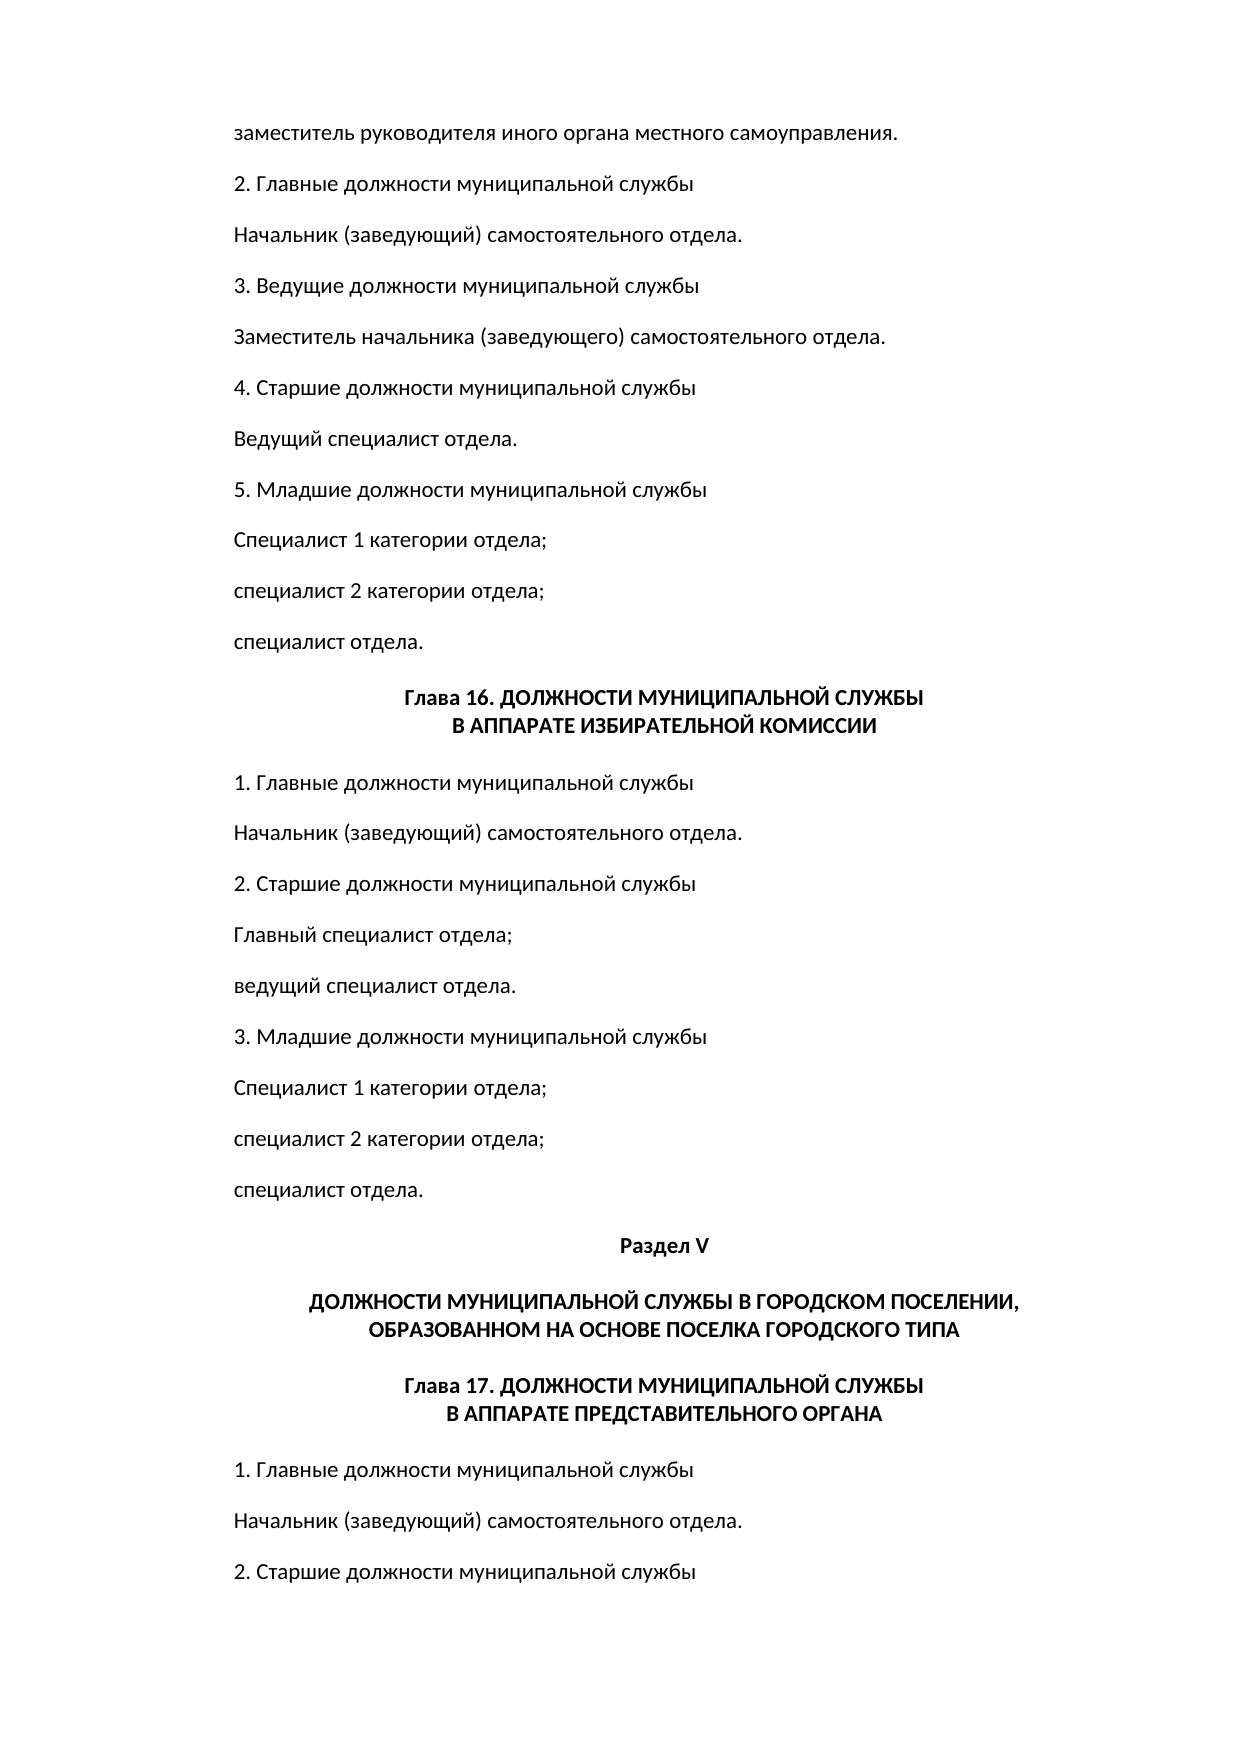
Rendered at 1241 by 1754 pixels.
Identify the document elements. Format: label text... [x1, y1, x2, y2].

text специалист отдела. [177, 1175, 1152, 1203]
text 5. Младшие должности муниципальной службы [177, 475, 1152, 503]
text 2. Старшие должности муниципальной службы [177, 1557, 1152, 1585]
title Глава 16. ДОЛЖНОСТИ МУНИЦИПАЛЬНОЙ СЛУЖБЫ [177, 683, 1152, 712]
text Начальник (заведующий) самостоятельного отдела. [177, 1506, 1152, 1534]
text Начальник (заведующий) самостоятельного отдела. [177, 818, 1152, 847]
title В АППАРАТЕ ПРЕДСТАВИТЕЛЬНОГО ОРГАНА [177, 1399, 1152, 1427]
text 4. Старшие должности муниципальной службы [177, 373, 1152, 401]
text Специалист 1 категории отдела; [177, 1073, 1152, 1101]
text Специалист 1 категории отдела; [177, 526, 1152, 554]
text 2. Старшие должности муниципальной службы [177, 869, 1152, 897]
text 3. Младшие должности муниципальной службы [177, 1022, 1152, 1050]
title ОБРАЗОВАННОМ НА ОСНОВЕ ПОСЕЛКА ГОРОДСКОГО ТИПА [177, 1315, 1152, 1343]
text 1. Главные должности муниципальной службы [177, 1455, 1152, 1483]
title Раздел V [177, 1231, 1152, 1259]
text Заместитель начальника (заведующего) самостоятельного отдела. [177, 322, 1152, 350]
text Начальник (заведующий) самостоятельного отдела. [177, 220, 1152, 248]
text специалист 2 категории отдела; [177, 1124, 1152, 1152]
title В АППАРАТЕ ИЗБИРАТЕЛЬНОЙ КОМИССИИ [177, 712, 1152, 739]
text ведущий специалист отдела. [177, 971, 1152, 999]
text 3. Ведущие должности муниципальной службы [177, 271, 1152, 299]
text заместитель руководителя иного органа местного самоуправления. [177, 118, 1152, 146]
text Ведущий специалист отдела. [177, 424, 1152, 452]
title Глава 17. ДОЛЖНОСТИ МУНИЦИПАЛЬНОЙ СЛУЖБЫ [177, 1371, 1152, 1399]
text специалист отдела. [177, 627, 1152, 656]
text Главный специалист отдела; [177, 920, 1152, 948]
text специалист 2 категории отдела; [177, 577, 1152, 604]
text 1. Главные должности муниципальной службы [177, 768, 1152, 796]
text 2. Главные должности муниципальной службы [177, 169, 1152, 197]
title ДОЛЖНОСТИ МУНИЦИПАЛЬНОЙ СЛУЖБЫ В ГОРОДСКОМ ПОСЕЛЕНИИ, [177, 1287, 1152, 1315]
